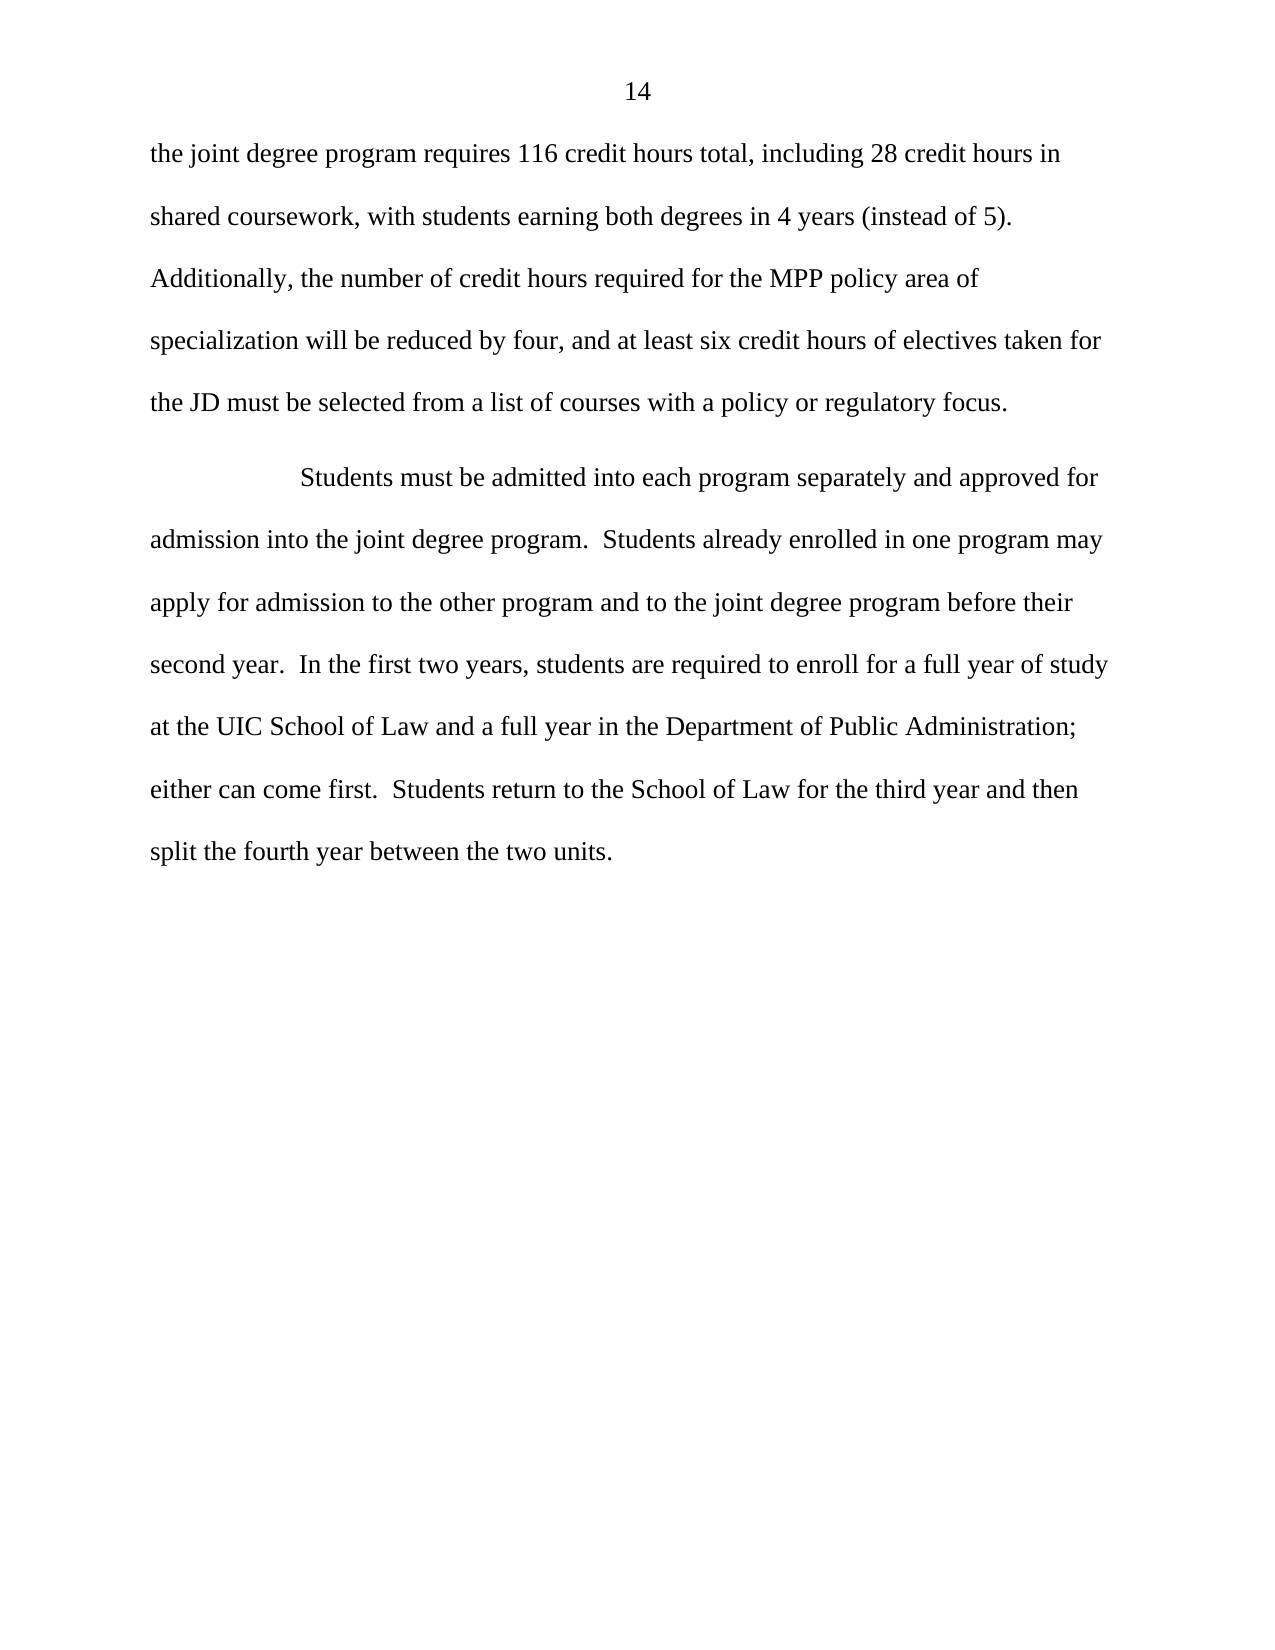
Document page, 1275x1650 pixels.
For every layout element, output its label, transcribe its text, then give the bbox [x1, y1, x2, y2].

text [150, 137, 1125, 418]
text Students must be admitted into each program separately and approved for admission into the joint degree program. Students already enrolled in one program may apply for admission to the other program and to the joint degree program before their second year. In the first two years, students are required to enroll for a full year of study at the UIC School of Law and a full year in the Department of Public Administration; either can come first. Students return to the School of Law for the third year and then split the fourth year between the two units. [150, 461, 1125, 866]
